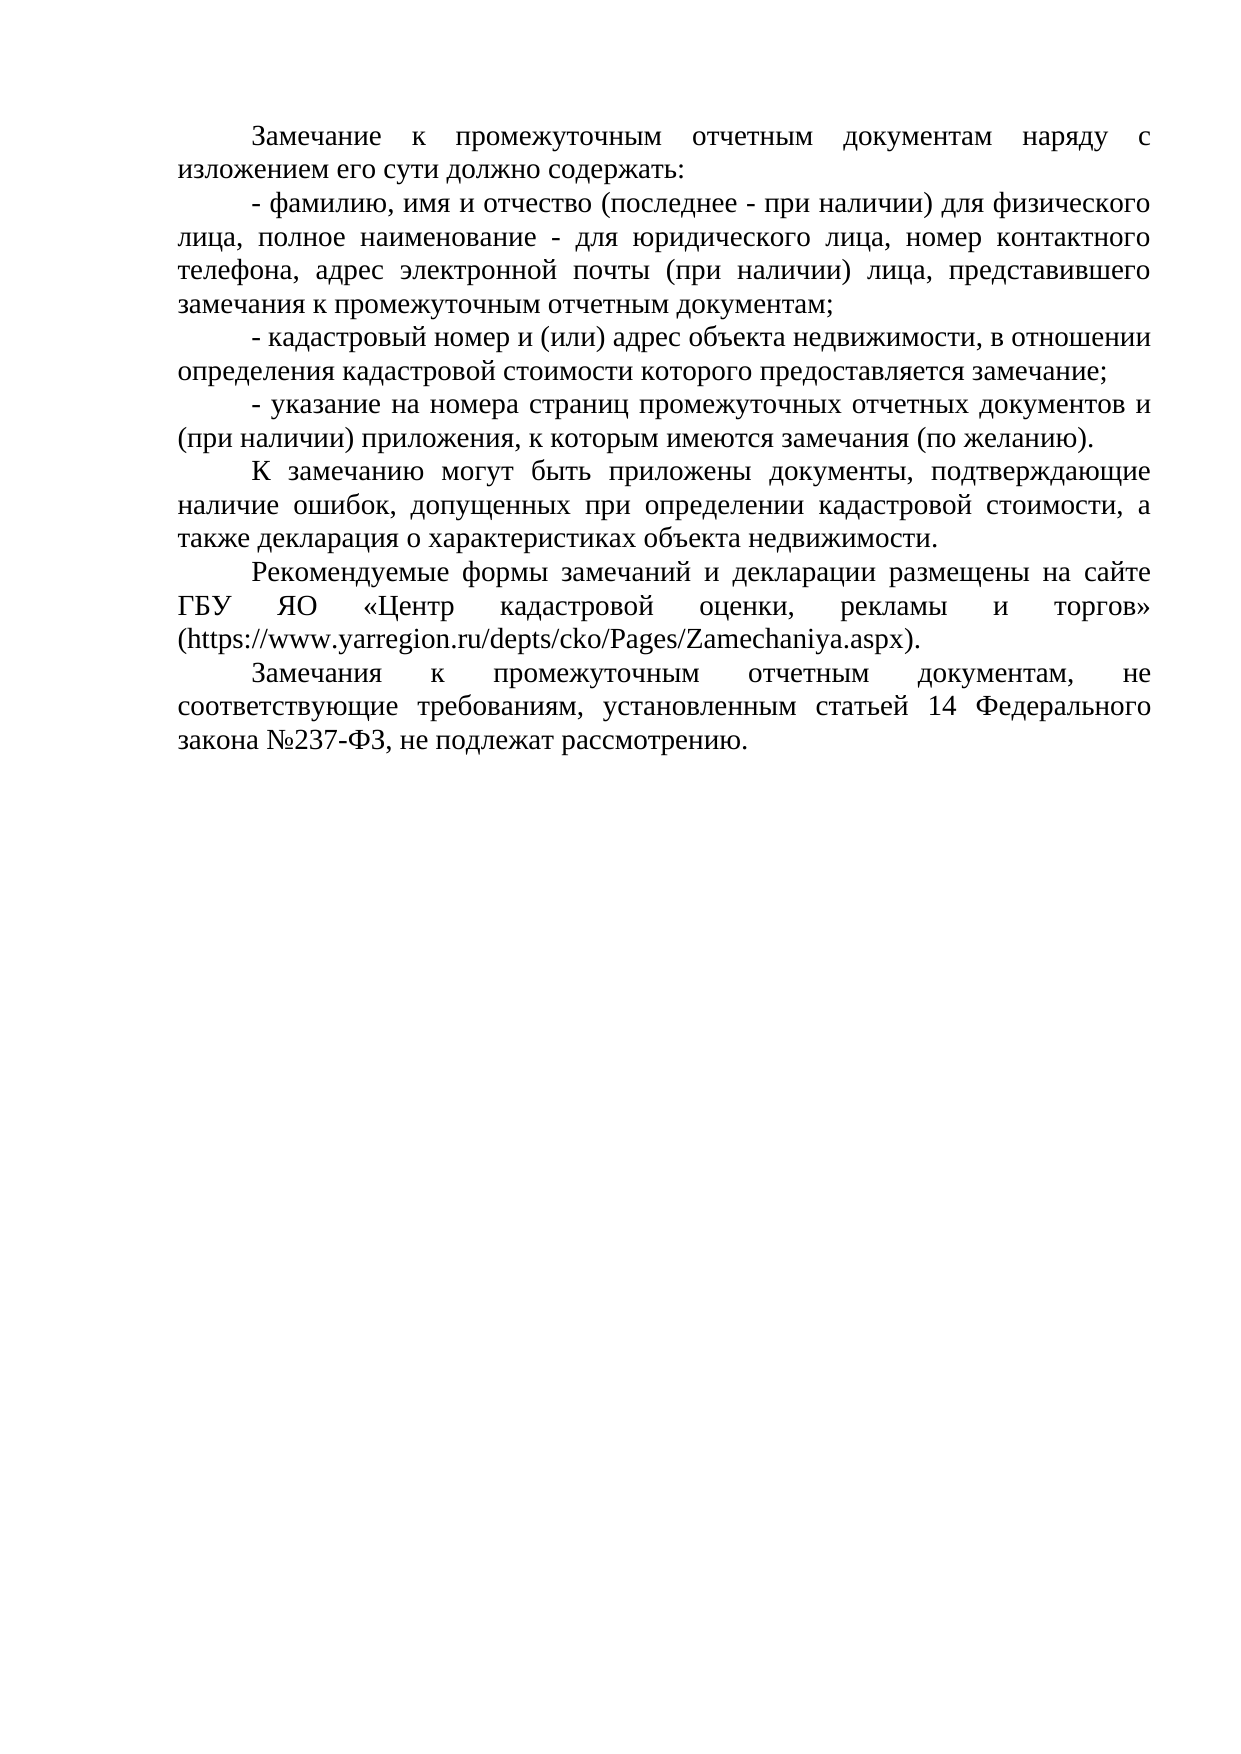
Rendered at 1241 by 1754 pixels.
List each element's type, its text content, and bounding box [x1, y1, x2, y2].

text Замечания к промежуточным отчетным документам, не соответствующие требованиям, установленным статьей 14 Федерального закона №237-ФЗ, не подлежат рассмотрению. [177, 655, 1152, 755]
text - указание на номера страниц промежуточных отчетных документов и (при наличии) приложения, к которым имеются замечания (по желанию). [177, 386, 1152, 453]
text Рекомендуемые формы замечаний и декларации размещены на сайте ГБУ ЯО «Центр кадастровой оценки, рекламы и торгов» (https://www.yarregion.ru/depts/cko/Pages/Zamechaniya.aspx). [177, 554, 1152, 655]
text Замечание к промежуточным отчетным документам наряду с изложением его сути должно содержать: [177, 118, 1152, 185]
text К замечанию могут быть приложены документы, подтверждающие наличие ошибок, допущенных при определении кадастровой стоимости, а также декларация о характеристиках объекта недвижимости. [177, 453, 1152, 554]
text - кадастровый номер и (или) адрес объекта недвижимости, в отношении определения кадастровой стоимости которого предоставляется замечание; [177, 319, 1152, 386]
text - фамилию, имя и отчество (последнее - при наличии) для физического лица, полное наименование - для юридического лица, номер контактного телефона, адрес электронной почты (при наличии) лица, представившего замечания к промежуточным отчетным документам; [177, 185, 1152, 319]
